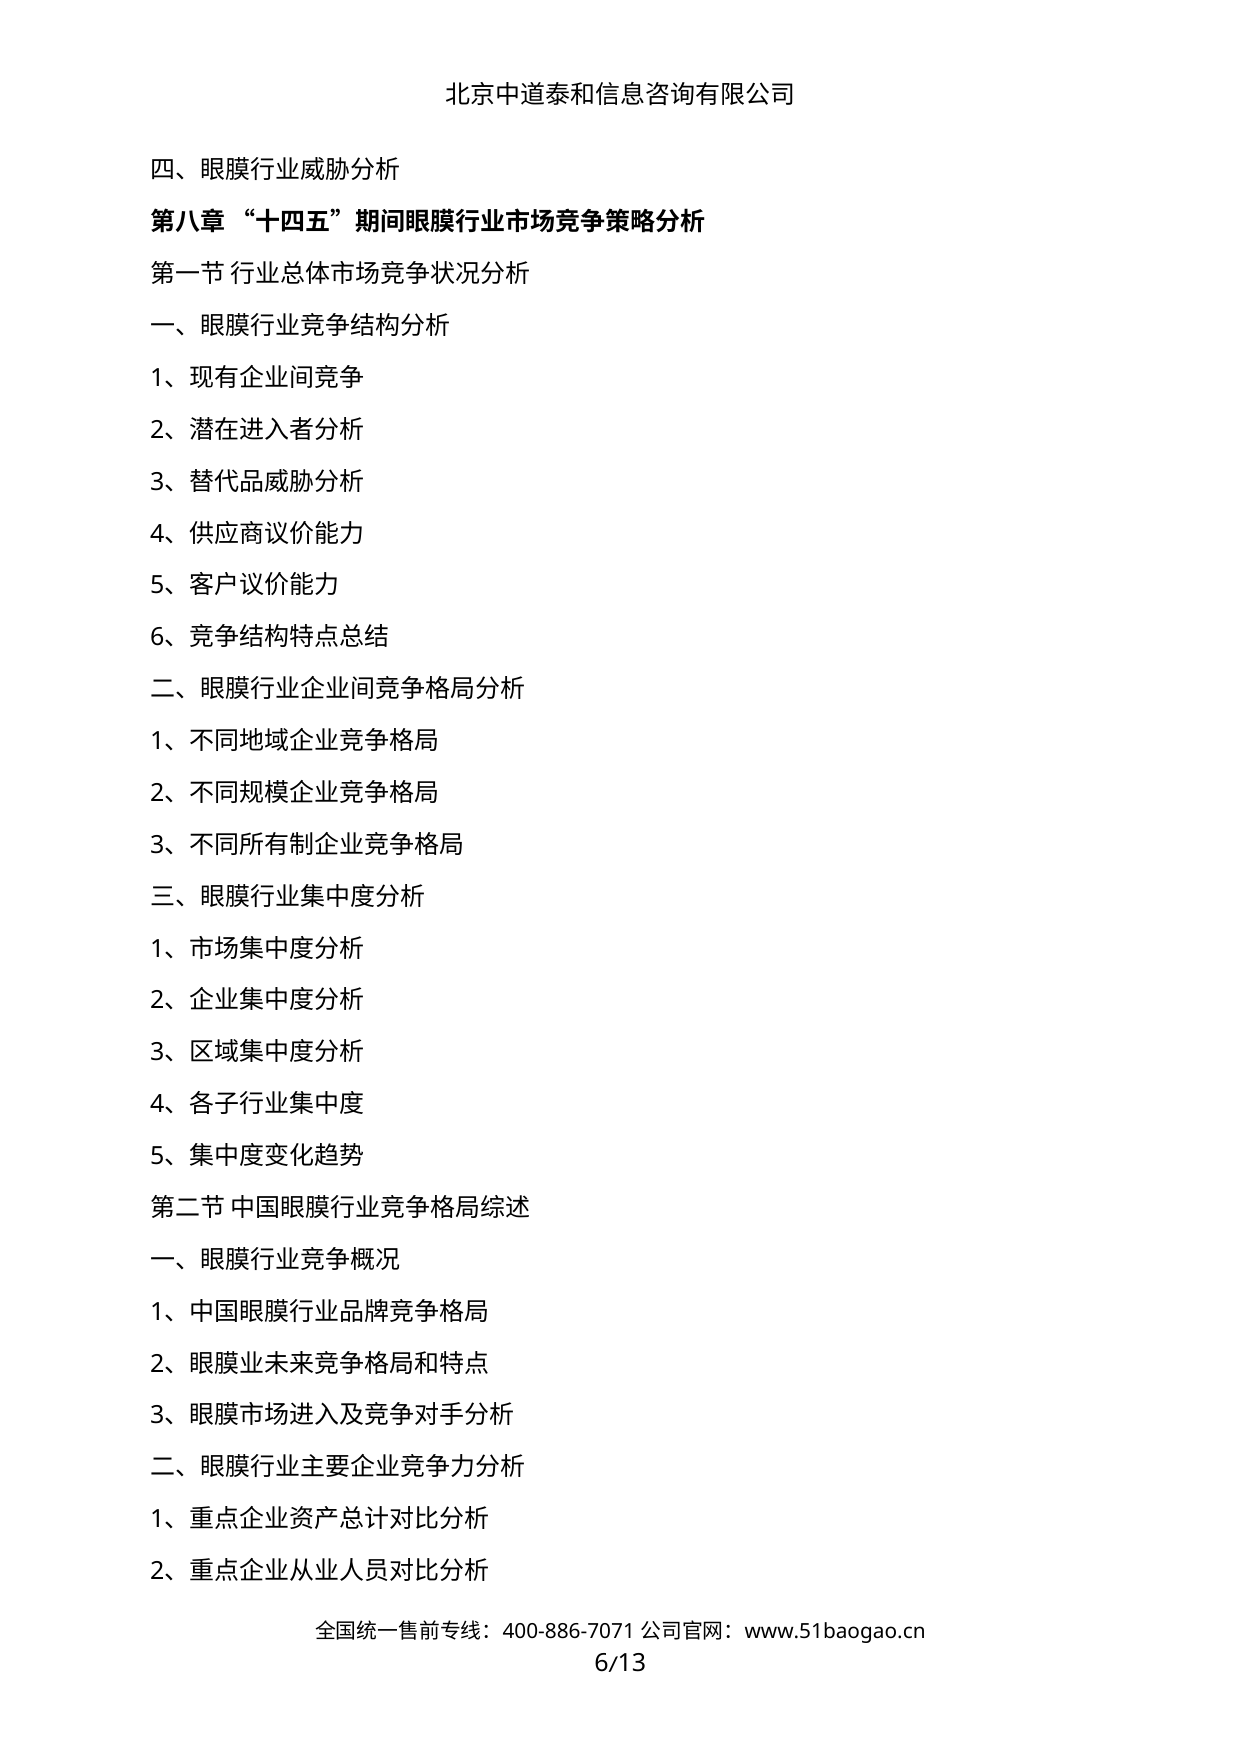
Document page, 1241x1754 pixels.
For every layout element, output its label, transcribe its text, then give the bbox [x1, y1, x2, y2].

text 1、重点企业资产总计对比分析 [150, 1499, 1090, 1535]
text 第二节 中国眼膜行业竞争格局综述 [150, 1187, 1090, 1224]
text 2、潜在进入者分析 [150, 409, 1090, 446]
text 一、眼膜行业竞争概况 [150, 1239, 1090, 1276]
text 5、客户议价能力 [150, 565, 1090, 601]
text 二、眼膜行业企业间竞争格局分析 [150, 669, 1090, 705]
text 2、眼膜业未来竞争格局和特点 [150, 1343, 1090, 1379]
text 2、重点企业从业人员对比分析 [150, 1551, 1090, 1587]
text 3、眼膜市场进入及竞争对手分析 [150, 1395, 1090, 1431]
text 3、区域集中度分析 [150, 1032, 1090, 1068]
text 2、不同规模企业竞争格局 [150, 772, 1090, 809]
text 5、集中度变化趋势 [150, 1136, 1090, 1172]
text 3、不同所有制企业竞争格局 [150, 824, 1090, 861]
text 二、眼膜行业主要企业竞争力分析 [150, 1447, 1090, 1483]
text 1、现有企业间竞争 [150, 357, 1090, 394]
text 四、眼膜行业威胁分析 [150, 150, 1090, 186]
text 4、各子行业集中度 [150, 1084, 1090, 1120]
text 2、企业集中度分析 [150, 980, 1090, 1016]
text 三、眼膜行业集中度分析 [150, 876, 1090, 912]
text 1、市场集中度分析 [150, 928, 1090, 964]
text 6、竞争结构特点总结 [150, 617, 1090, 653]
text 一、眼膜行业竞争结构分析 [150, 306, 1090, 342]
text 4、供应商议价能力 [150, 513, 1090, 549]
text 第八章 “十四五”期间眼膜行业市场竞争策略分析 [150, 202, 1090, 238]
text 3、替代品威胁分析 [150, 461, 1090, 497]
text 第一节 行业总体市场竞争状况分析 [150, 254, 1090, 290]
text 1、中国眼膜行业品牌竞争格局 [150, 1291, 1090, 1327]
text 1、不同地域企业竞争格局 [150, 721, 1090, 757]
